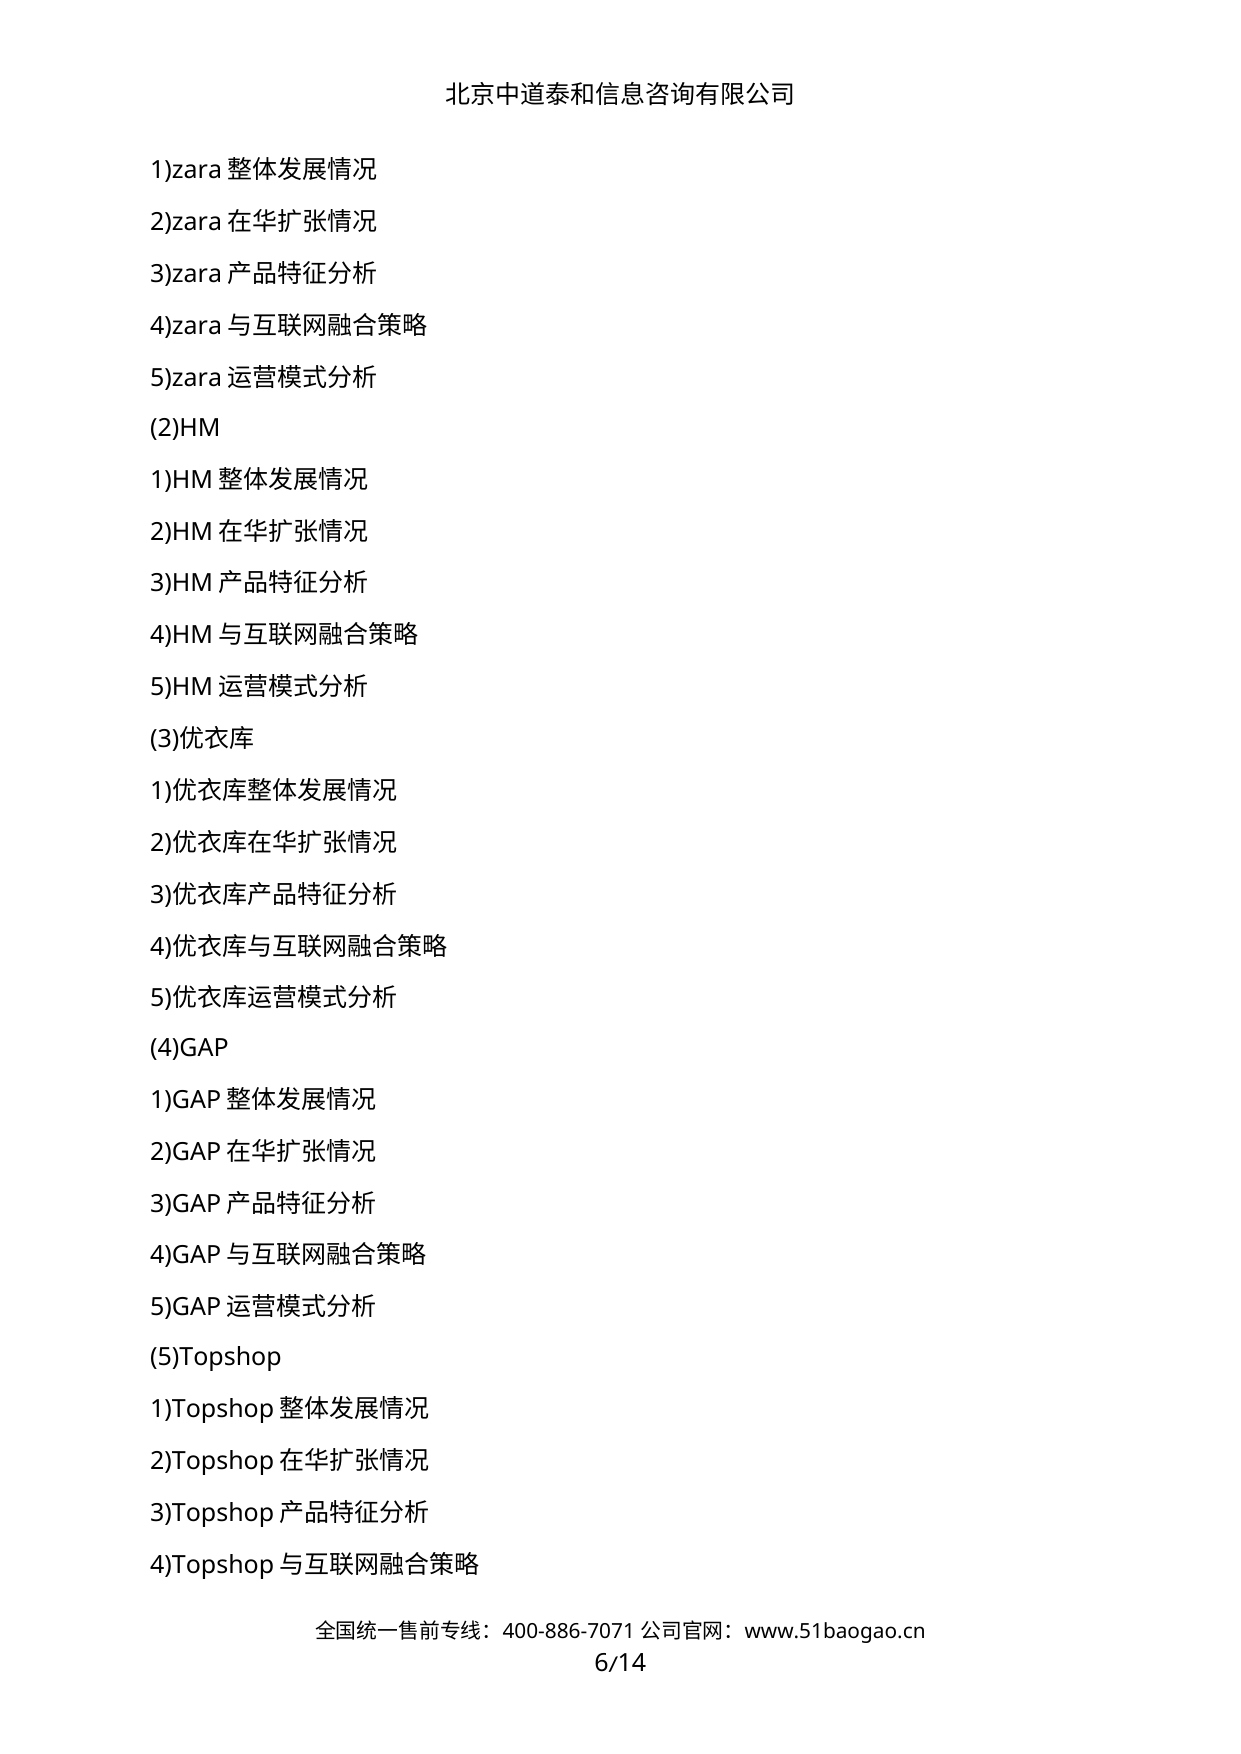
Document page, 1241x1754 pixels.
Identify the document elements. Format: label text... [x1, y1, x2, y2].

text 1)GAP整体发展情况 [150, 1079, 1090, 1116]
text 1)Topshop整体发展情况 [150, 1388, 1090, 1425]
text (4)GAP [150, 1030, 1090, 1064]
text 2)zara在华扩张情况 [150, 202, 1090, 238]
text 5)优衣库运营模式分析 [150, 978, 1090, 1014]
text 3)GAP产品特征分析 [150, 1183, 1090, 1219]
text 1)zara整体发展情况 [150, 150, 1090, 186]
text 3)优衣库产品特征分析 [150, 874, 1090, 910]
text 4)HM与互联网融合策略 [150, 615, 1090, 651]
text 1)优衣库整体发展情况 [150, 770, 1090, 807]
text 2)Topshop在华扩张情况 [150, 1440, 1090, 1477]
text 2)优衣库在华扩张情况 [150, 822, 1090, 858]
text 4)Topshop与互联网融合策略 [150, 1544, 1090, 1580]
text 4)优衣库与互联网融合策略 [150, 926, 1090, 962]
text 5)HM运营模式分析 [150, 667, 1090, 703]
text (2)HM [150, 409, 1090, 443]
text (5)Topshop [150, 1339, 1090, 1373]
text (3)优衣库 [150, 718, 1090, 755]
text 5)GAP运营模式分析 [150, 1287, 1090, 1323]
text 3)zara产品特征分析 [150, 254, 1090, 290]
text 5)zara运营模式分析 [150, 357, 1090, 394]
text 4)GAP与互联网融合策略 [150, 1235, 1090, 1271]
text 4)zara与互联网融合策略 [150, 306, 1090, 342]
text 2)HM在华扩张情况 [150, 511, 1090, 547]
text 1)HM整体发展情况 [150, 459, 1090, 495]
text 3)HM产品特征分析 [150, 563, 1090, 599]
text 3)Topshop产品特征分析 [150, 1492, 1090, 1528]
text 2)GAP在华扩张情况 [150, 1131, 1090, 1167]
